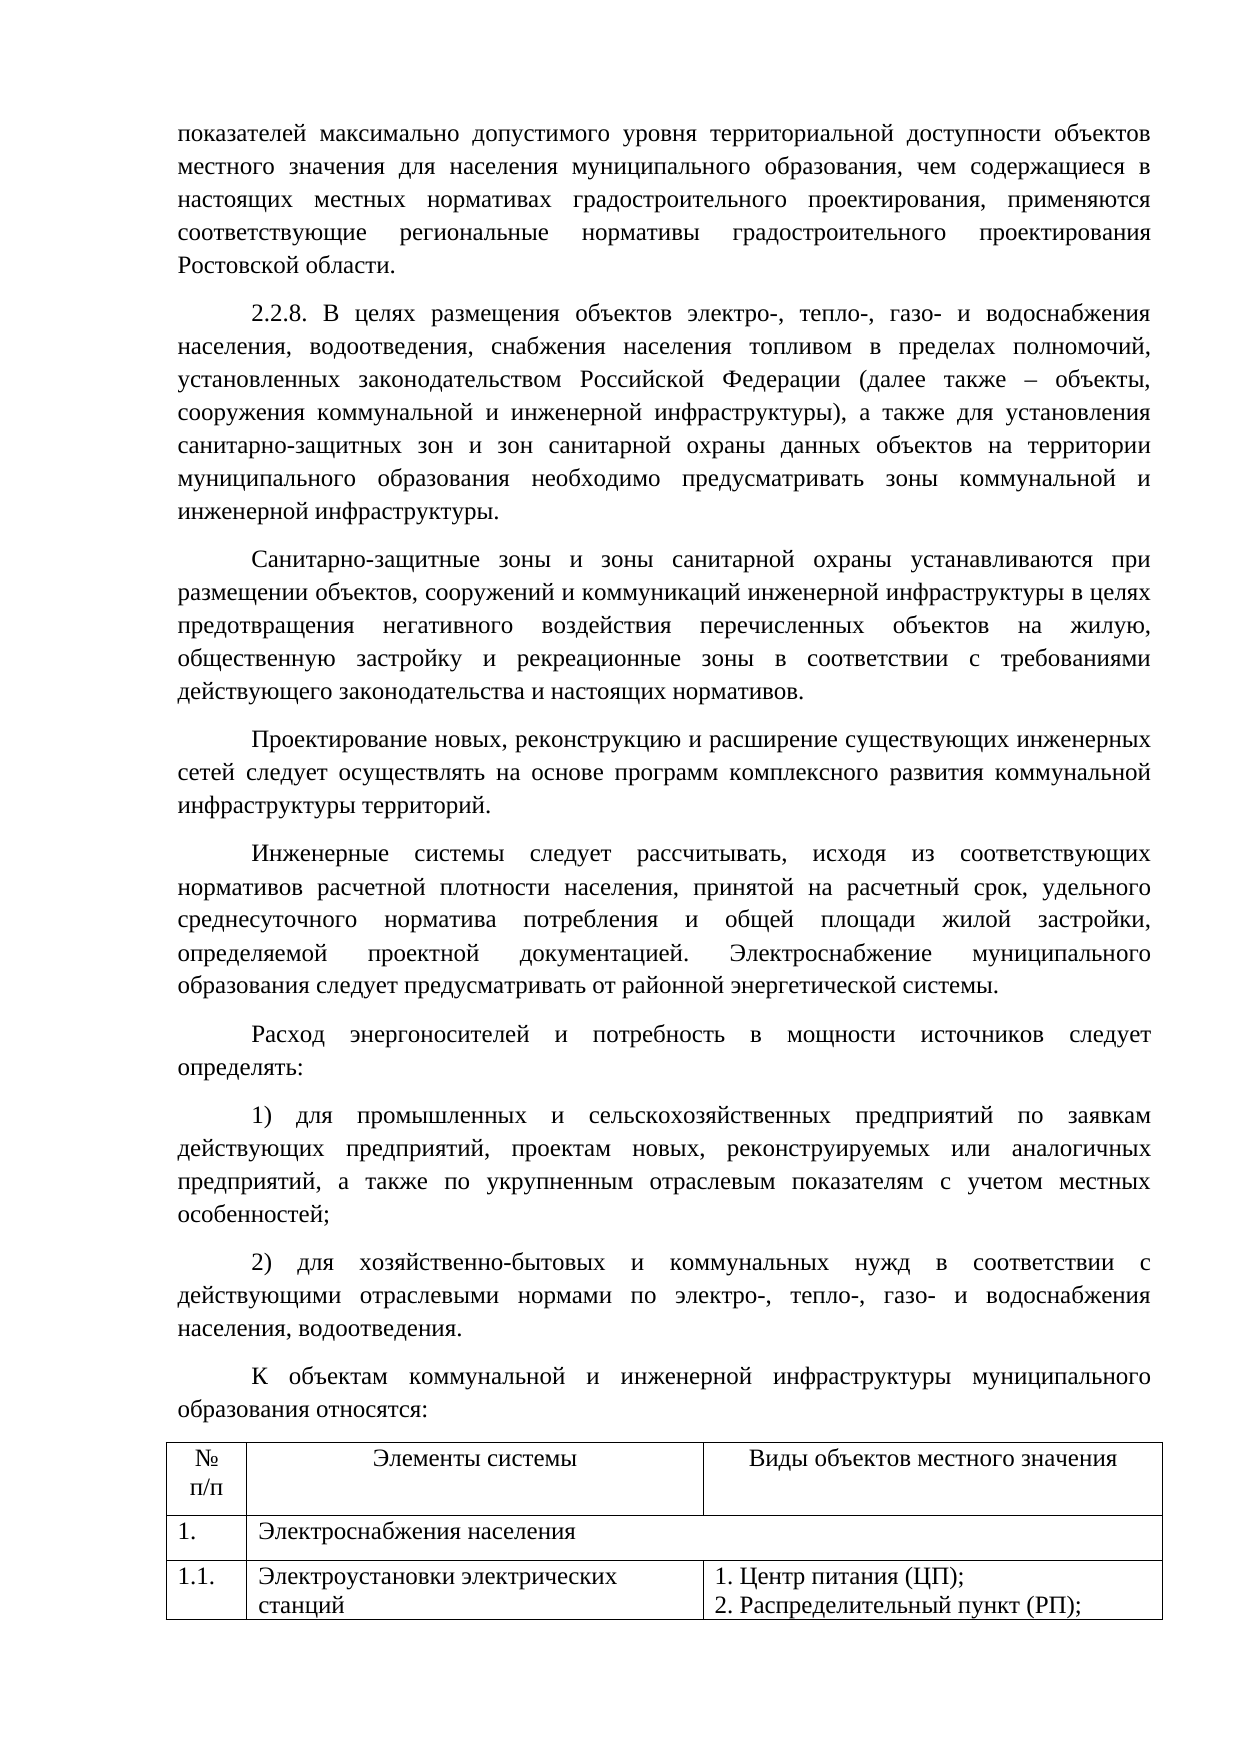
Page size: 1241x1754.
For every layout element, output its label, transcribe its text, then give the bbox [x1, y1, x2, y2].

table_header Виды объектов местного значения [704, 1443, 1162, 1515]
text Проектирование новых, реконструкцию и расширение существующих инженерных сетей следует осуществлять на основе программ комплексного развития коммунальной инфраструктуры территорий. [177, 724, 1152, 819]
table_header Элементы системы [247, 1443, 703, 1515]
text Санитарно-защитные зоны и зоны санитарной охраны устанавливаются при размещении объектов, сооружений и коммуникаций инженерной инфраструктуры в целях предотвращения негативного воздействия перечисленных объектов на жилую, общественную застройку и рекреационные зоны в соответствии с требованиями действующего законодательства и настоящих нормативов. [177, 544, 1152, 705]
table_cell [247, 1561, 703, 1619]
text 2) для хозяйственно-бытовых и коммунальных нужд в соответствии с действующими отраслевыми нормами по электро-, тепло-, газо- и водоснабжения населения, водоотведения. [177, 1247, 1152, 1342]
table_header № п/п [167, 1443, 246, 1515]
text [177, 118, 1152, 279]
text К объектам коммунальной и инженерной инфраструктуры муниципального образования относятся: [177, 1361, 1152, 1423]
text Инженерные системы следует рассчитывать, исходя из соответствующих нормативов расчетной плотности населения, принятой на расчетный срок, удельного среднесуточного норматива потребления и общей площади жилой застройки, определяемой проектной документацией. Электроснабжение муниципального образования следует предусматривать от районной энергетической системы. [177, 838, 1152, 999]
text 1) для промышленных и сельскохозяйственных предприятий по заявкам действующих предприятий, проектам новых, реконструируемых или аналогичных предприятий, а также по укрупненным отраслевым показателям с учетом местных особенностей; [177, 1100, 1152, 1227]
text 2.2.8. В целях размещения объектов электро-, тепло-, газо- и водоснабжения населения, водоотведения, снабжения населения топливом в пределах полномочий, установленных законодательством Российской Федерации (далее также – объекты, сооружения коммунальной и инженерной инфраструктуры), а также для установления санитарно-защитных зон и зон санитарной охраны данных объектов на территории муниципального образования необходимо предусматривать зоны коммунальной и инженерной инфраструктуры. [177, 298, 1152, 525]
table_cell 1. [167, 1516, 246, 1560]
table_cell Электроснабжения населения [247, 1516, 1162, 1560]
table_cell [704, 1561, 1162, 1619]
text Расход энергоносителей и потребность в мощности источников следует определять: [177, 1019, 1152, 1080]
table_cell 1.1. [167, 1561, 246, 1619]
